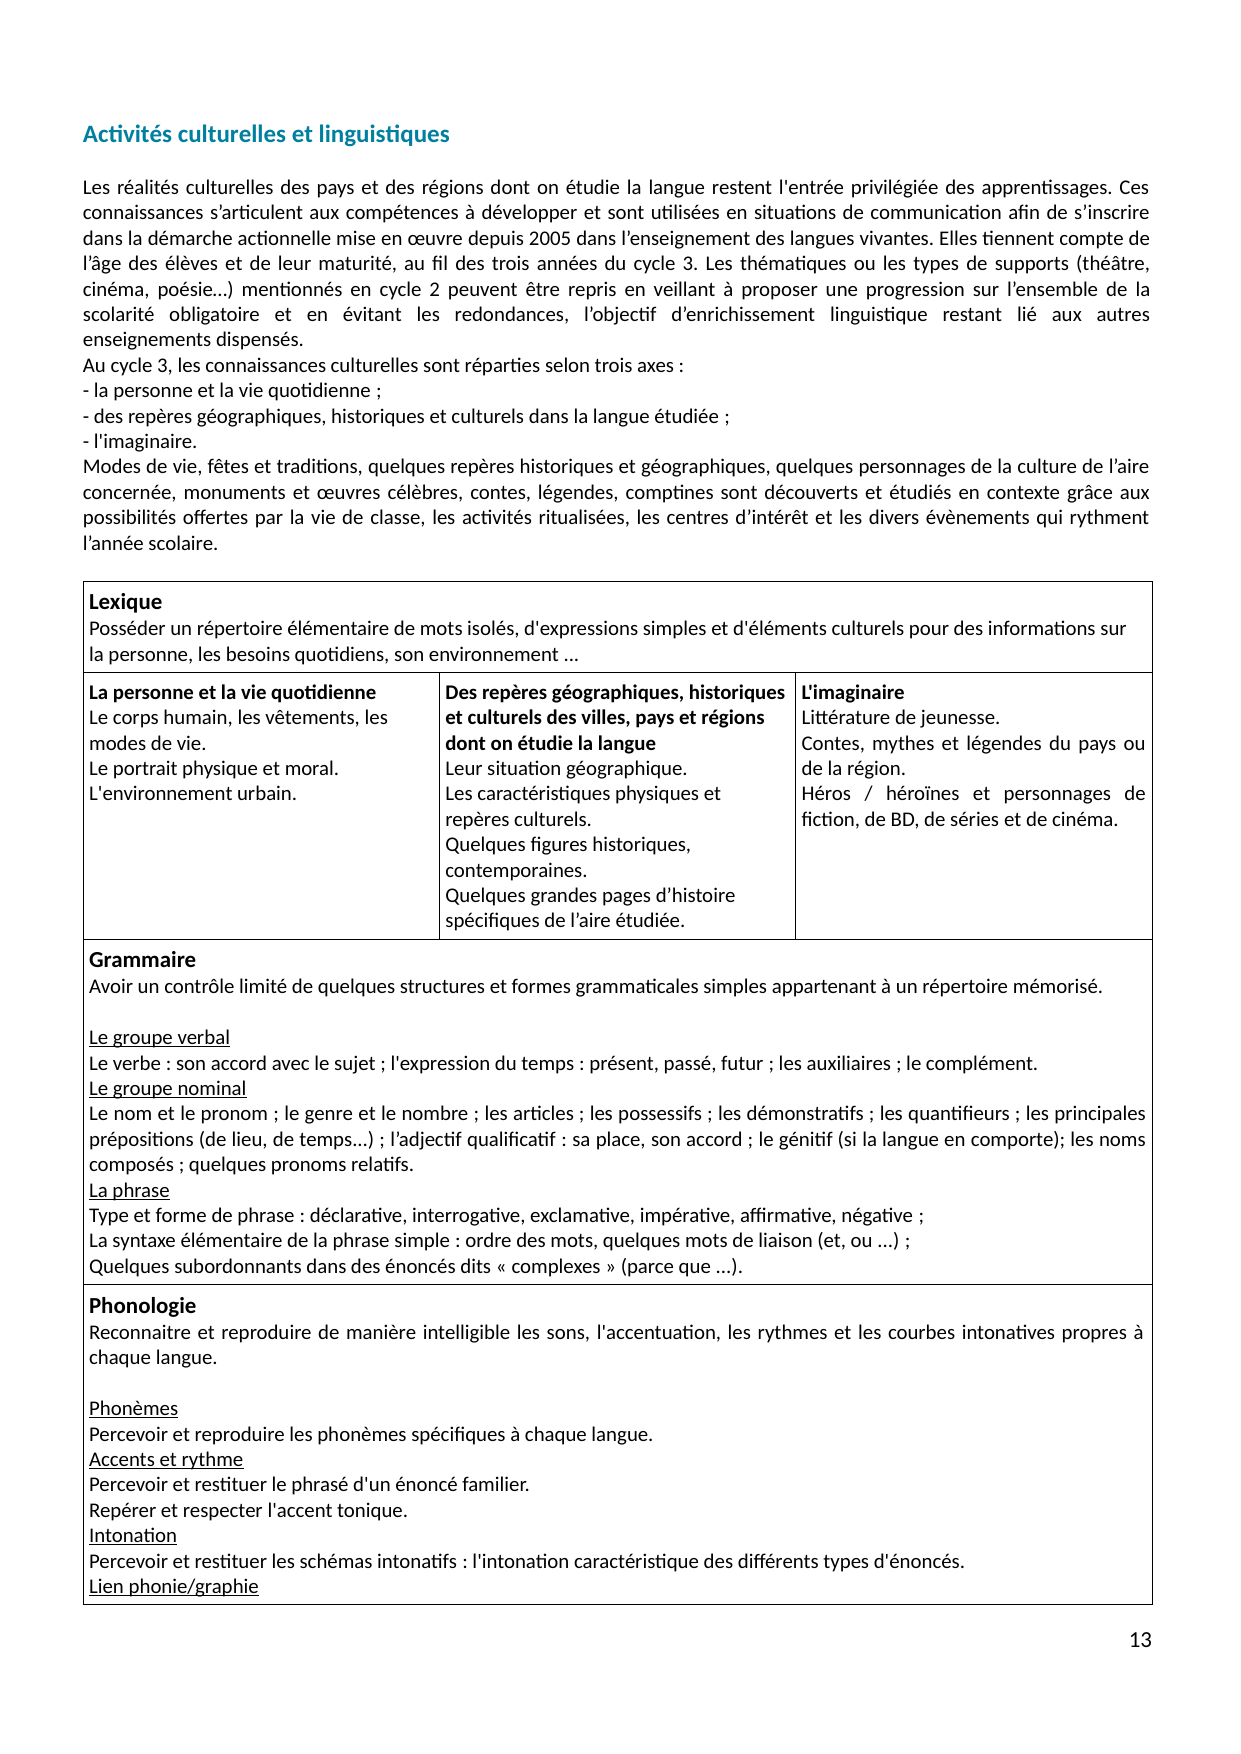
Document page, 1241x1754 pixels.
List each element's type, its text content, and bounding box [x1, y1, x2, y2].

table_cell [84, 1285, 1152, 1604]
table_cell Grammaire Avoir un contrôle limité de quelques structures et formes grammaticales simples appartenant à un répertoire mémorisé. Le groupe verbal Le verbe : son accord avec le sujet ; l'expression du temps : présent, passé, futur ; les auxiliaires ; le complément. Le groupe nominal Le nom et le pronom ; le genre et le nombre ; les articles ; les possessifs ; les démonstratifs ; les quantifieurs ; les principales prépositions (de lieu, de temps...) ; l’adjectif qualificatif : sa place, son accord ; le génitif (si la langue en comporte); les noms composés ; quelques pronoms relatifs. La phrase Type et forme de phrase : déclarative, interrogative, exclamative, impérative, affirmative, négative ; La syntaxe élémentaire de la phrase simple : ordre des mots, quelques mots de liaison (et, ou ...) ; Quelques subordonnants dans des énoncés dits « complexes » (parce que ...). [84, 940, 1152, 1284]
table_header Lexique Posséder un répertoire élémentaire de mots isolés, d'expressions simples et d'éléments culturels pour des informations sur la personne, les besoins quotidiens, son environnement ... [84, 582, 1152, 672]
text Au cycle 3, les connaissances culturelles sont réparties selon trois axes : [83, 352, 1152, 377]
text - des repères géographiques, historiques et culturels dans la langue étudiée ; [83, 403, 1152, 428]
text Les réalités culturelles des pays et des régions dont on étudie la langue restent l'entrée privilégiée des apprentissages. Ces connaissances s’articulent aux compétences à développer et sont utilisées en situations de communication afin de s’inscrire dans la démarche actionnelle mise en œuvre depuis 2005 dans l’enseignement des langues vivantes. Elles tiennent compte de l’âge des élèves et de leur maturité, au fil des trois années du cycle 3. Les thématiques ou les types de supports (théâtre, cinéma, poésie…) mentionnés en cycle 2 peuvent être repris en veillant à proposer une progression sur l’ensemble de la scolarité obligatoire et en évitant les redondances, l’objectif d’enrichissement linguistique restant lié aux autres enseignements dispensés. [83, 174, 1152, 352]
text Modes de vie, fêtes et traditions, quelques repères historiques et géographiques, quelques personnages de la culture de l’aire concernée, monuments et œuvres célèbres, contes, légendes, comptines sont découverts et étudiés en contexte grâce aux possibilités offertes par la vie de classe, les activités ritualisées, les centres d’intérêt et les divers évènements qui rythment l’année scolaire. [83, 454, 1152, 555]
table_cell Des repères géographiques, historiques et culturels des villes, pays et régions dont on étudie la langue Leur situation géographique. Les caractéristiques physiques et repères culturels. Quelques figures historiques, contemporaines. Quelques grandes pages d’histoire spécifiques de l’aire étudiée. [440, 673, 795, 939]
text - la personne et la vie quotidienne ; [83, 377, 1152, 403]
table_cell L'imaginaire Littérature de jeunesse. Contes, mythes et légendes du pays ou de la région. Héros / héroïnes et personnages de fiction, de BD, de séries et de cinéma. [796, 673, 1152, 939]
table_cell La personne et la vie quotidienne Le corps humain, les vêtements, les modes de vie. Le portrait physique et moral. L'environnement urbain. [84, 673, 439, 939]
text - l'imaginaire. [83, 428, 1152, 454]
text Activités culturelles et linguistiques [83, 118, 1152, 149]
